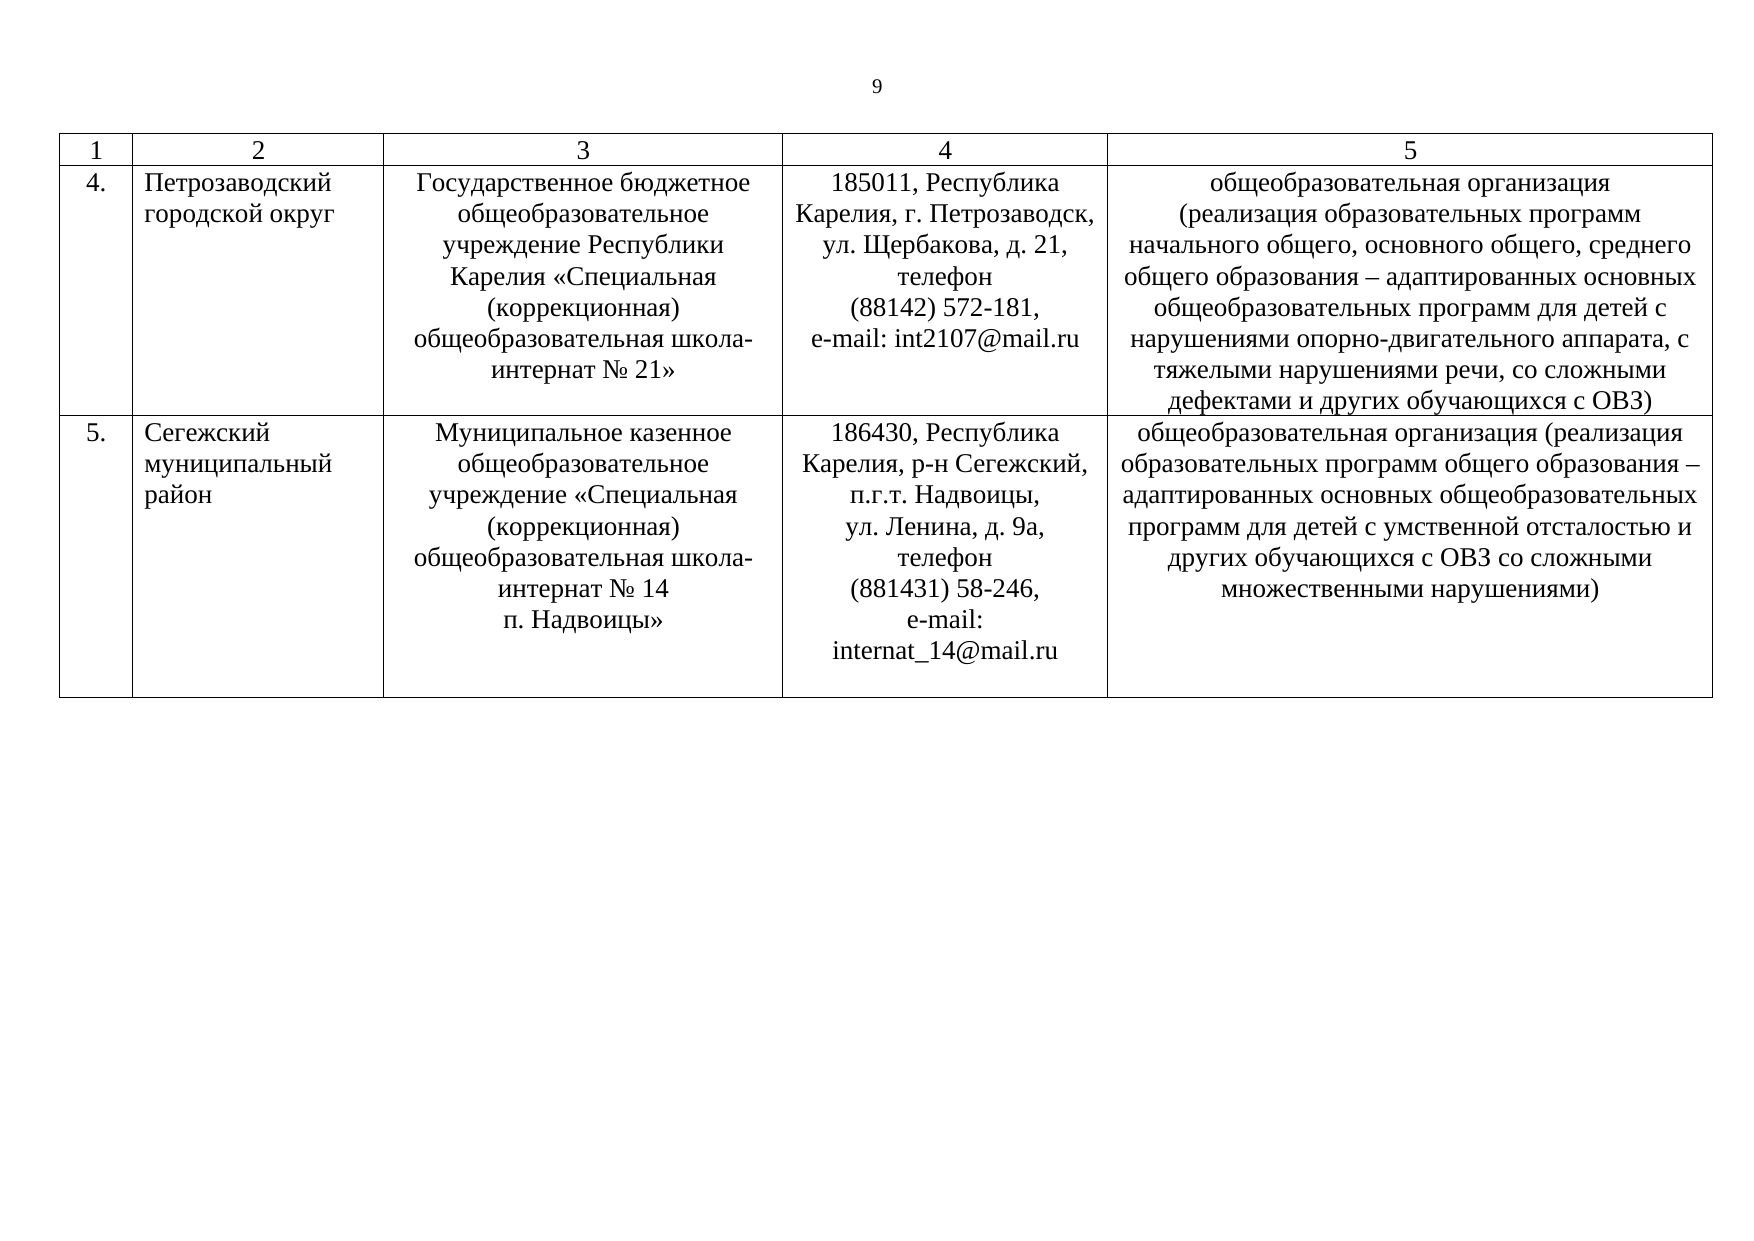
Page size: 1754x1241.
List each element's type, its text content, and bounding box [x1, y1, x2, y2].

table_cell 4. [60, 166, 132, 415]
table_cell 5. [60, 416, 132, 697]
table_cell 1 [60, 134, 132, 165]
table_cell Муниципальное казенное общеобразовательное учреждение «Специальная (коррекционная) общеобразовательная школа-интернат № 14 п. Надвоицы» [384, 416, 782, 697]
table_cell общеобразовательная организация (реализация образовательных программ начального общего, основного общего, среднего общего образования – адаптированных основных общеобразовательных программ для детей с нарушениями опорно-двигательного аппарата, с тяжелыми нарушениями речи, со сложными дефектами и других обучающихся с ОВЗ) [1108, 166, 1712, 415]
table_cell 186430, Республика Карелия, р-н Сегежский, п.г.т. Надвоицы, ул. Ленина, д. 9а, телефон (881431) 58-246, e-mail: internat_14@mail.ru [783, 416, 1107, 697]
table_cell Сегежский муниципальный район [133, 416, 383, 697]
table_cell общеобразовательная организация (реализация образовательных программ общего образования – адаптированных основных общеобразовательных программ для детей с умственной отсталостью и других обучающихся с ОВЗ со сложными множественными нарушениями) [1108, 416, 1712, 697]
table_cell 2 [133, 134, 383, 165]
table_cell 3 [384, 134, 782, 165]
table_cell Государственное бюджетное общеобразовательное учреждение Республики Карелия «Специальная (коррекционная) общеобразовательная школа-интернат № 21» [384, 166, 782, 415]
table_cell 5 [1108, 134, 1712, 165]
table_cell 185011, Республика Карелия, г. Петрозаводск, ул. Щербакова, д. 21, телефон (88142) 572-181, e-mail: int2107@mail.ru [783, 166, 1107, 415]
table_cell 4 [783, 134, 1107, 165]
table_cell Петрозаводский городской округ [133, 166, 383, 415]
